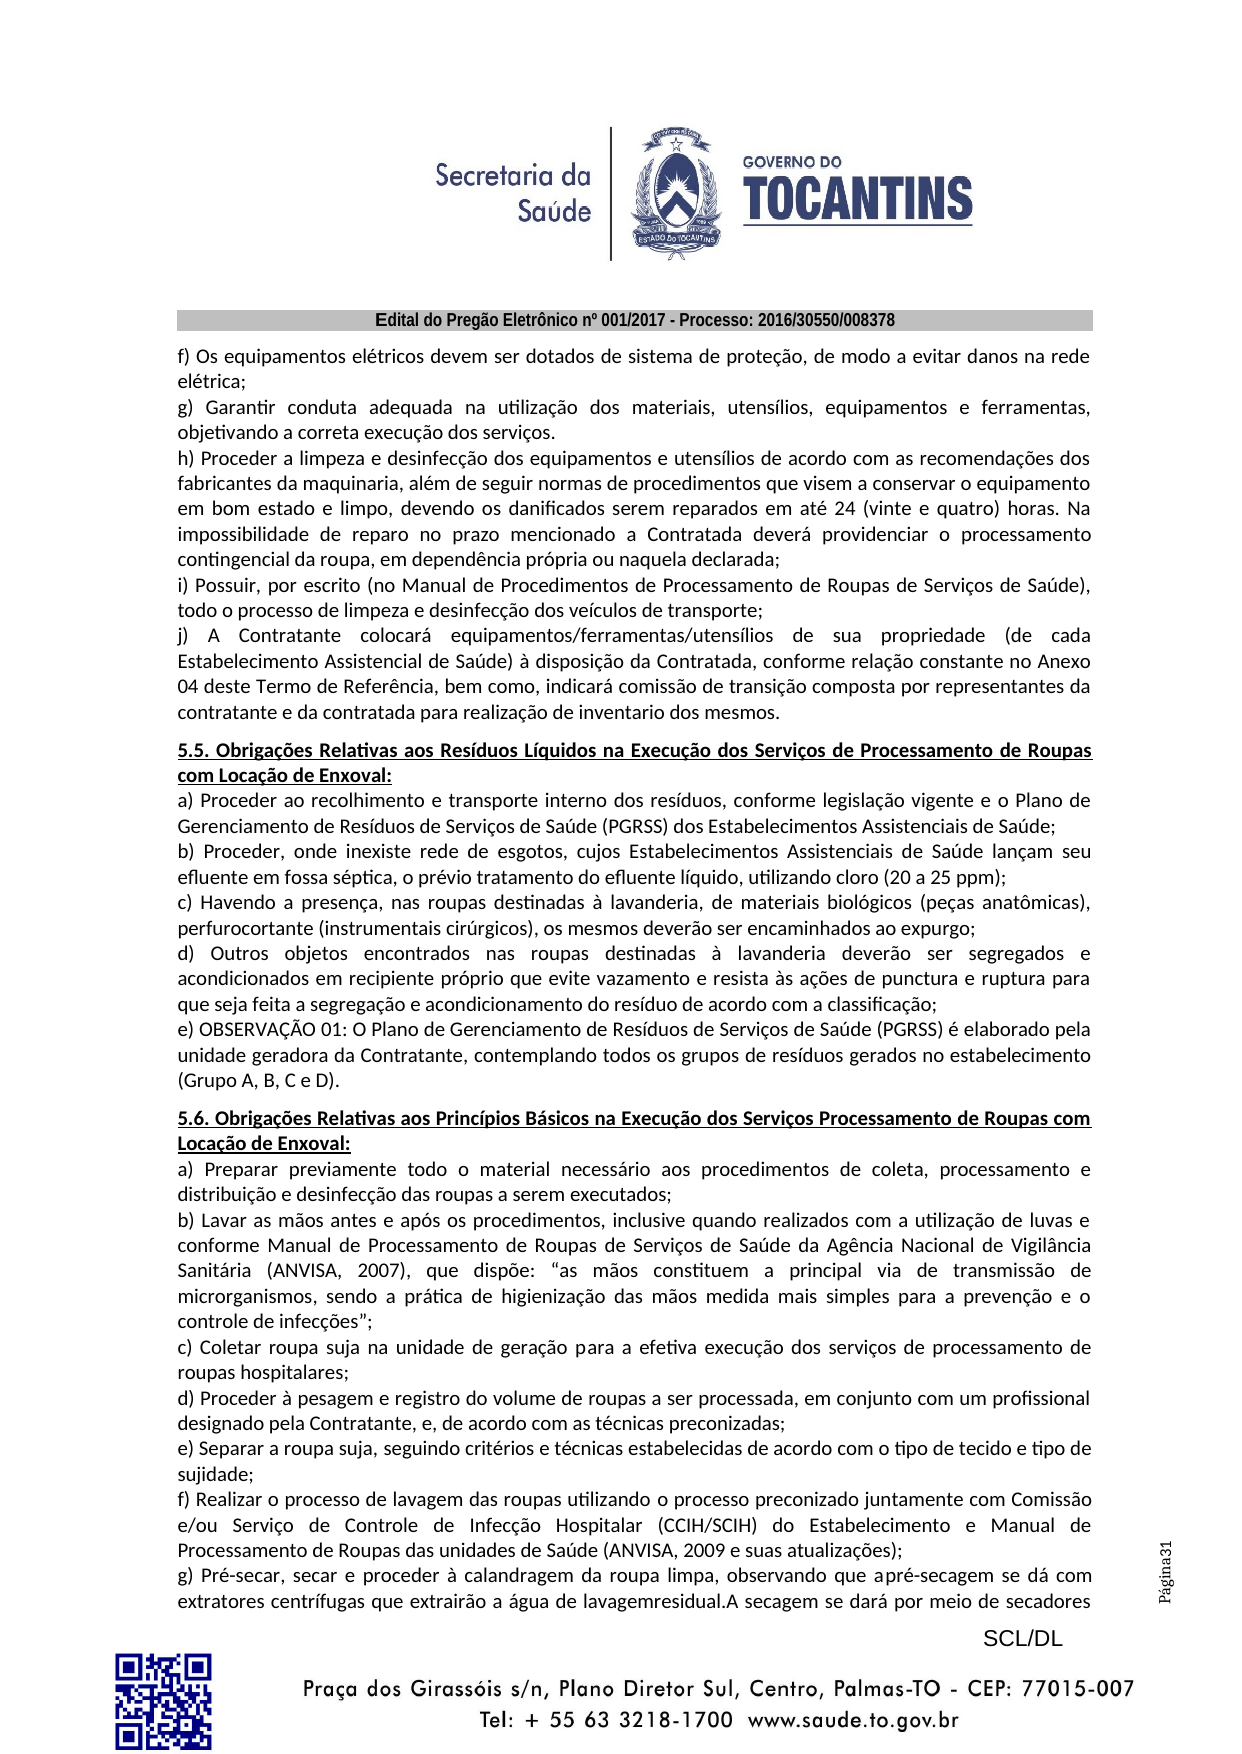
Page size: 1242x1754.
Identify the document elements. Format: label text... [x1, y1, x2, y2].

text 5.6. Obrigações Relativas aos Princípios Básicos na Execução dos Serviços Processamento de Roupas com Locação de Enxoval: [177, 1105, 1093, 1156]
picture [0, 43, 1238, 276]
text 5.5. Obrigações Relativas aos Resíduos Líquidos na Execução dos Serviços de Processamento de Roupas com Locação de Enxoval: [177, 760, 1093, 788]
list i) Possuir, por escrito (no Manual de Procedimentos de Processamento de Roupas de Serviços de Saúde), todo o processo de limpeza e desinfecção dos veículos de transporte; [177, 572, 1093, 623]
text c) Havendo a presença, nas roupas destinadas à lavanderia, de materiais biológicos (peças anatômicas), perfurocortante (instrumentais cirúrgicos), os mesmos deverão ser encaminhados ao expurgo; [177, 889, 1093, 940]
text a) Proceder ao recolhimento e transporte interno dos resíduos, conforme legislação vigente e o Plano de Gerenciamento de Resíduos de Serviços de Saúde (PGRSS) dos Estabelecimentos Assistenciais de Saúde; [177, 788, 1093, 838]
list j) A Contratante colocará equipamentos/ferramentas/utensílios de sua propriedade (de cada Estabelecimento Assistencial de Saúde) à disposição da Contratada, conforme relação constante no Anexo 04 deste Termo de Referência, bem como, indicará comissão de transição composta por representantes da contratante e da contratada para realização de inventario dos mesmos. [177, 623, 1093, 724]
list e) OBSERVAÇÃO 01: O Plano de Gerenciamento de Resíduos de Serviços de Saúde (PGRSS) é elaborado pela unidade geradora da Contratante, contemplando todos os grupos de resíduos gerados no estabelecimento (Grupo A, B, C e D). [177, 1016, 1093, 1093]
text g) Garantir conduta adequada na utilização dos materiais, utensílios, equipamentos e ferramentas, objetivando a correta execução dos serviços. [177, 394, 1093, 445]
text h) Proceder a limpeza e desinfecção dos equipamentos e utensílios de acordo com as recomendações dos fabricantes da maquinaria, além de seguir normas de procedimentos que visem a conservar o equipamento em bom estado e limpo, devendo os danificados serem reparados em até 24 (vinte e quatro) horas. Na impossibilidade de reparo no prazo mencionado a Contratada deverá providenciar o processamento contingencial da roupa, em dependência própria ou naquela declarada; [177, 445, 1093, 572]
picture [111, 1649, 1134, 1754]
text f) Realizar o processo de lavagem das roupas utilizando o processo preconizado juntamente com Comissão e/ou Serviço de Controle de Infecção Hospitalar (CCIH/SCIH) do Estabelecimento e Manual de Processamento de Roupas das unidades de Saúde (ANVISA, 2009 e suas atualizações); [177, 1486, 1093, 1563]
text e) Separar a roupa suja, seguindo critérios e técnicas estabelecidas de acordo com o tipo de tecido e tipo de sujidade; [177, 1436, 1093, 1486]
text a) Preparar previamente todo o material necessário aos procedimentos de coleta, processamento e distribuição e desinfecção das roupas a serem executados; [177, 1156, 1093, 1207]
list b) Proceder, onde inexiste rede de esgotos, cujos Estabelecimentos Assistenciais de Saúde lançam seu efluente em fossa séptica, o prévio tratamento do efluente líquido, utilizando cloro ( 25 ppm); [177, 838, 1093, 889]
text d) Proceder à pesagem e registro do volume de roupas a ser processada, em conjunto com um profissional designado pela Contratante, e, de acordo com as técnicas preconizadas; [177, 1385, 1093, 1436]
text 5.5. Obrigações Relativas aos Resíduos Líquidos na Execução dos Serviços de Processamento de Roupas com Locação de Enxoval: [177, 737, 1093, 759]
text f) Os equipamentos elétricos devem ser dotados de sistema de proteção, de modo a evitar danos na rede elétrica; [177, 343, 1093, 394]
text b) Lavar as mãos antes e após os procedimentos, inclusive quando realizados com a utilização de luvas e conforme Manual de Processamento de Roupas de Serviços de Saúde da Agência Nacional de Vigilância Sanitária (ANVISA, 2007), que dispõe: “as mãos constituem a principal via de transmissão de microrganismos, sendo a prática de higienização das mãos medida mais simples para a prevenção e o controle de infecções”; [177, 1207, 1093, 1334]
text c) Coletar roupa suja na unidade de geração para a efetiva execução dos serviços de processamento de roupas hospitalares; [177, 1334, 1093, 1385]
text d) Outros objetos encontrados nas roupas destinadas à lavanderia deverão ser segregados e acondicionados em recipiente próprio que evite vazamento e resista às ações de punctura e ruptura para que seja feita a segregação e acondicionamento do resíduo de acordo com a classificação; [177, 940, 1093, 1016]
